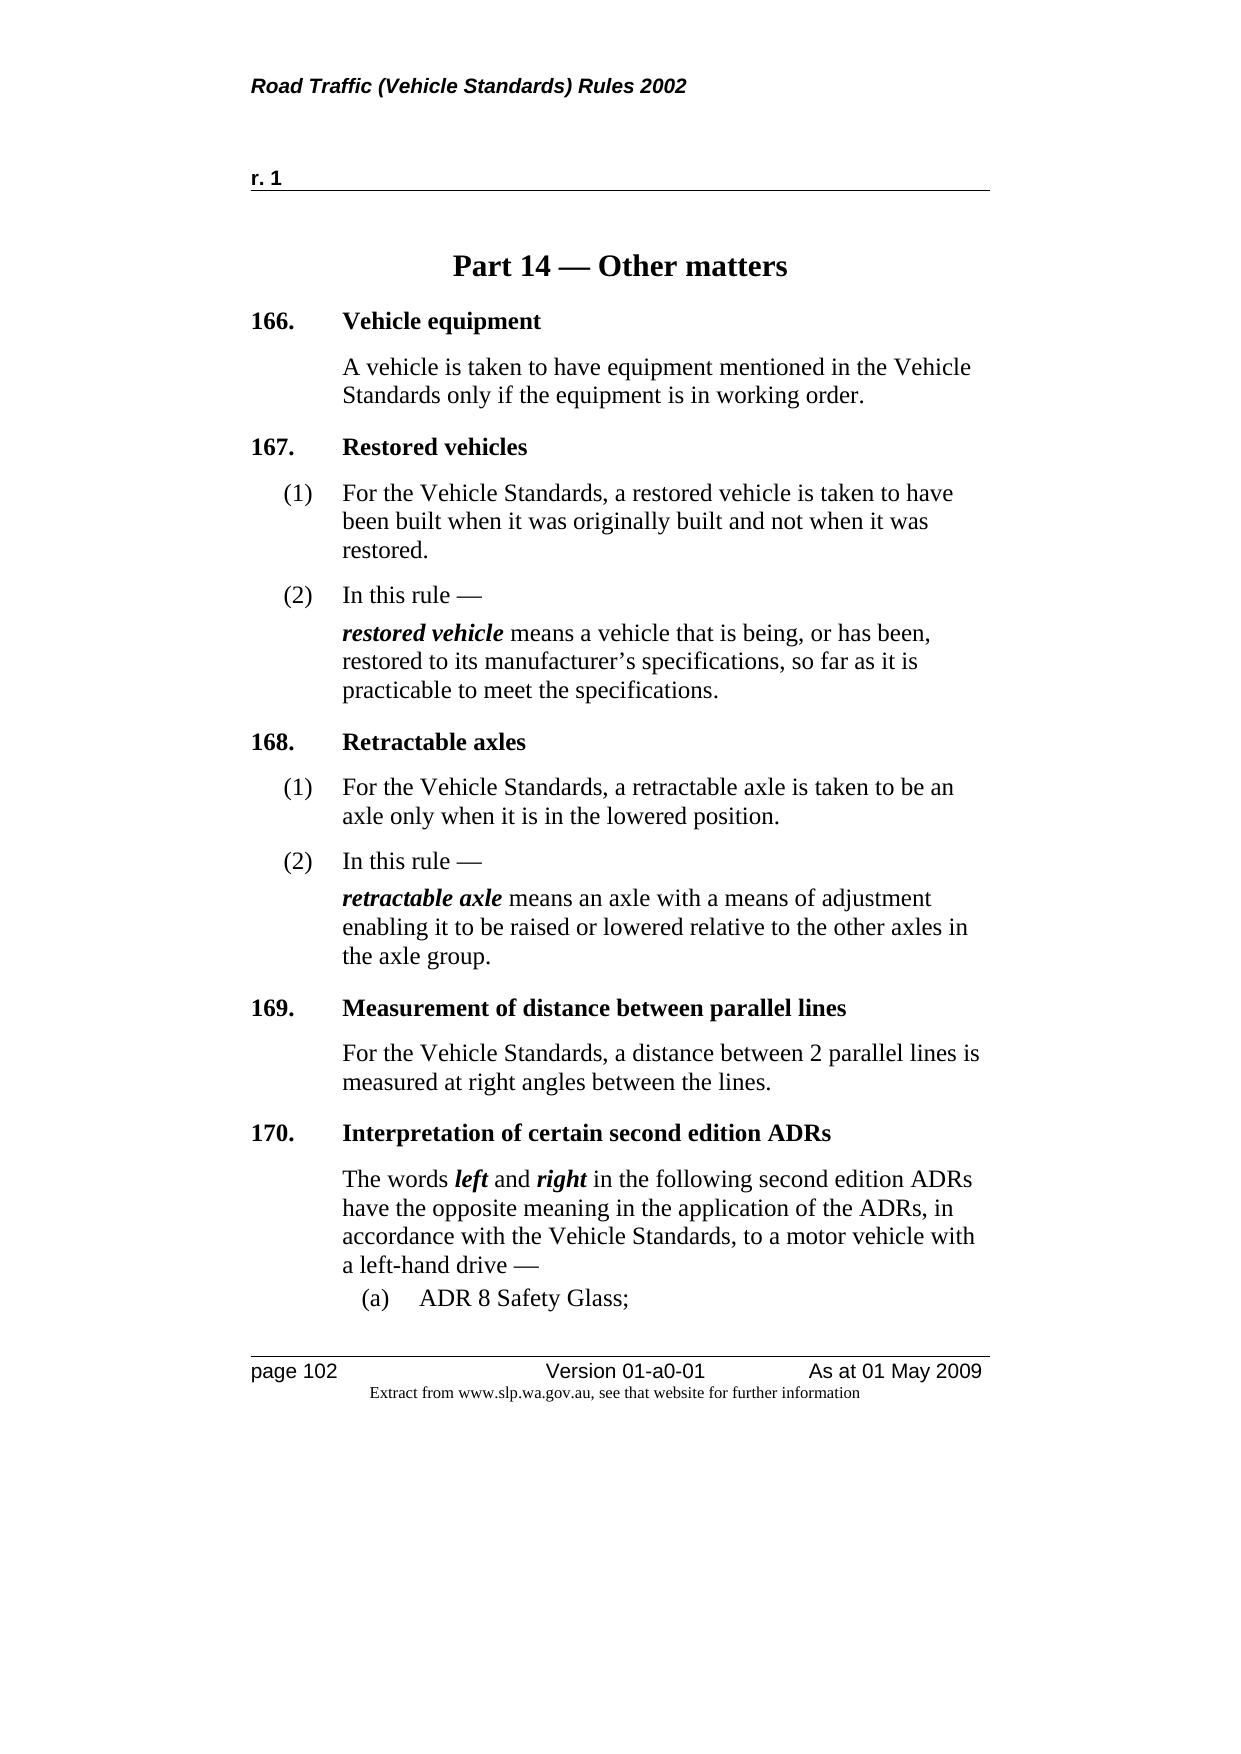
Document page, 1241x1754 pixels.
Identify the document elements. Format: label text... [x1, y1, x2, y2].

subtitle 168. Retractable axles [251, 727, 990, 756]
subtitle Part 14 — Other matters [251, 247, 990, 283]
text (2) In this rule — [251, 846, 990, 875]
text The words left and right in the following second edition ADRs have the opposite meaning in the application of the ADRs, in accordance with the Vehicle Standards, to a motor vehicle with a left-hand drive — [251, 1164, 990, 1279]
text (1) For the Vehicle Standards, a retractable axle is taken to be an axle only when it is in the lowered position. [251, 772, 990, 830]
text restored vehicle means a vehicle that is being, or has been, restored to its manufacturer’s specifications, so far as it is practicable to meet the specifications. [251, 618, 990, 704]
text (1) For the Vehicle Standards, a restored vehicle is taken to have been built when it was originally built and not when it was restored. [251, 478, 990, 564]
text retractable axle means an axle with a means of adjustment enabling it to be raised or lowered relative to the other axles in the axle group. [251, 883, 990, 970]
subtitle 166. Vehicle equipment [251, 306, 990, 335]
text (2) In this rule — [251, 581, 990, 609]
subtitle 169. Measurement of distance between parallel lines [251, 993, 990, 1021]
subtitle 167. Restored vehicles [251, 432, 990, 461]
subtitle 170. Interpretation of certain second edition ADRs [251, 1118, 990, 1147]
text (a) ADR 8 Safety Glass; [251, 1283, 990, 1312]
text A vehicle is taken to have equipment mentioned in the Vehicle Standards only if the equipment is in working order. [251, 352, 990, 409]
text For the Vehicle Standards, a distance between 2 parallel lines is measured at right angles between the lines. [251, 1038, 990, 1096]
